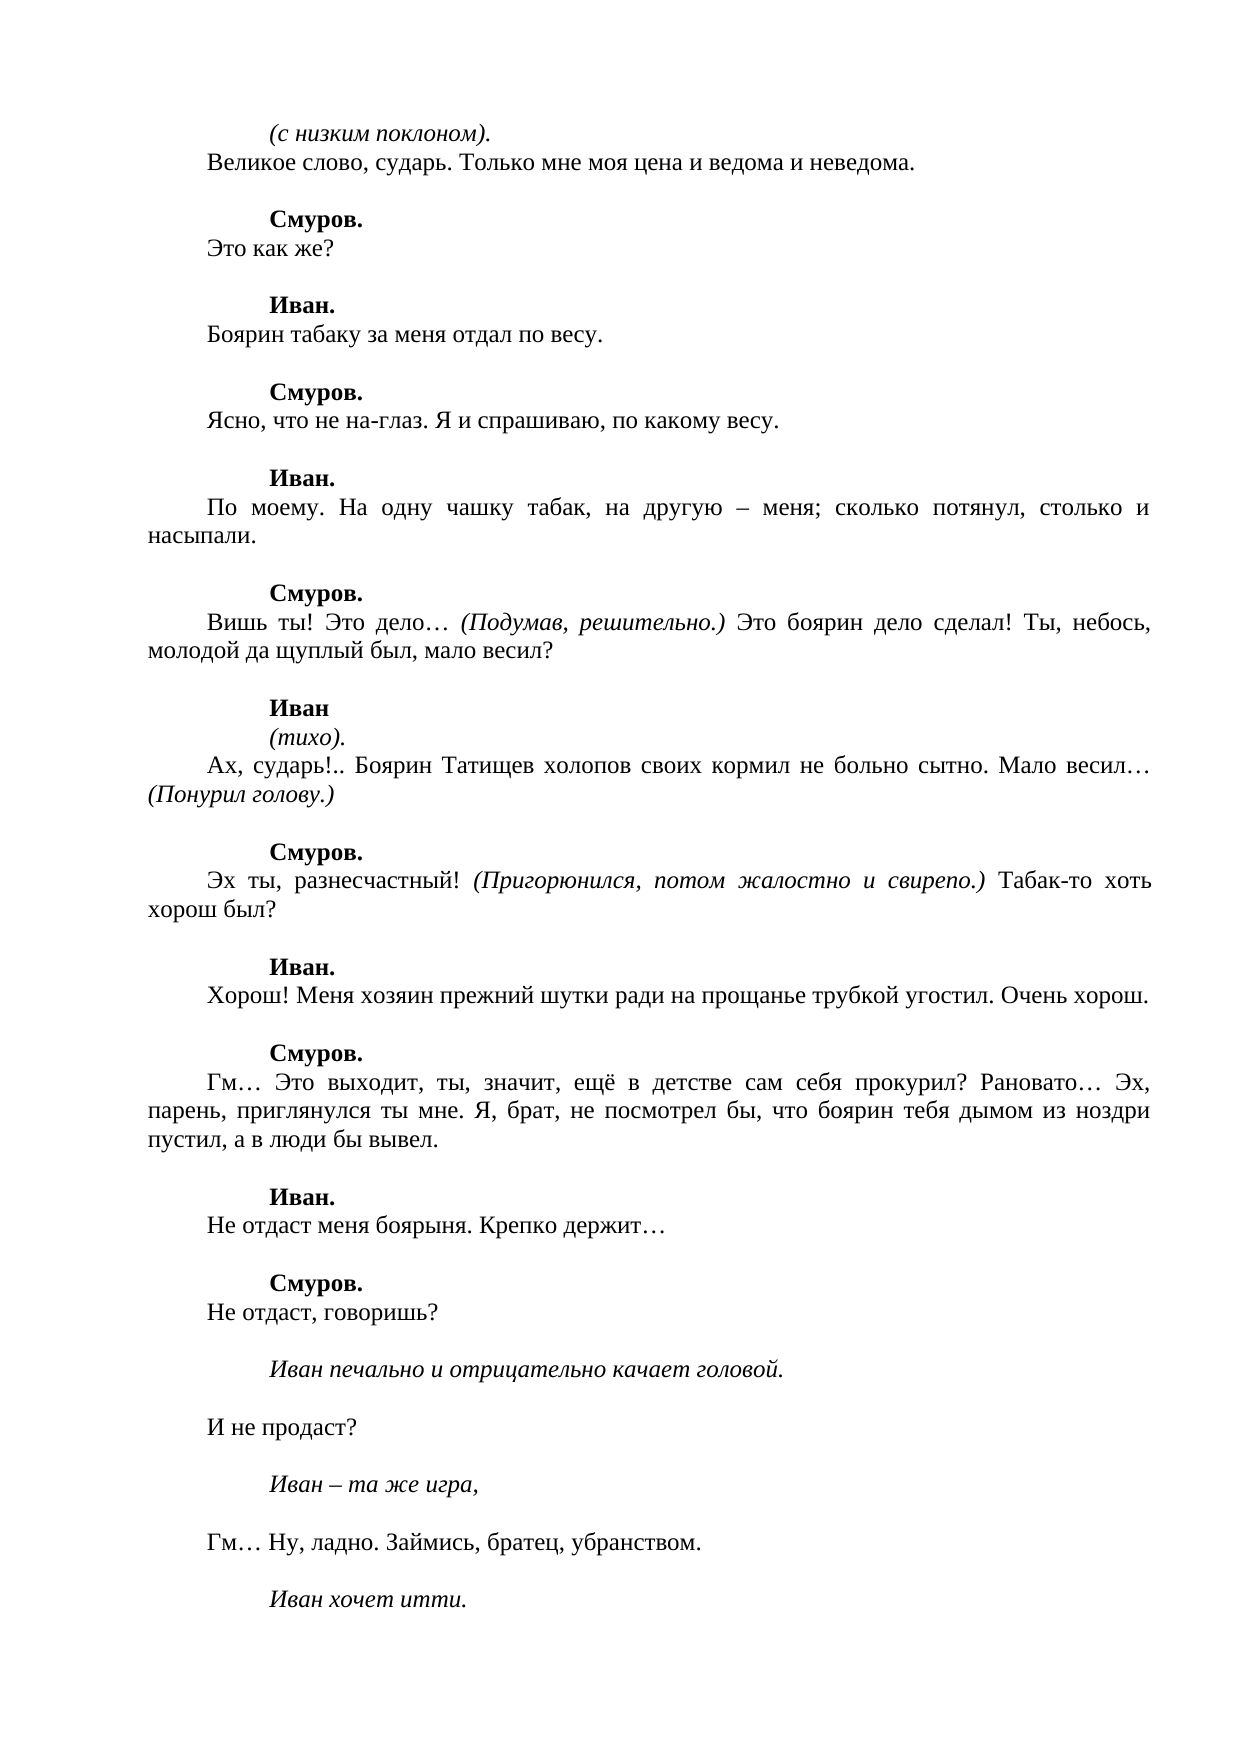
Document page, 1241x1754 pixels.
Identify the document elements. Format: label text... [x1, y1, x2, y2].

text Гм… Это выходит, ты, значит, ещё в детстве сам себя прокурил? Рановато… Эх, парень, приглянулся ты мне. Я, брат, не посмотрел бы, что боярин тебя дымом из ноздри пустил, а в люди бы вывел. [148, 1067, 1152, 1153]
text Смуров. [148, 204, 1152, 233]
text Иван. [148, 1182, 1152, 1211]
text Смуров. [148, 1038, 1152, 1067]
text Не отдаст, говоришь? [148, 1297, 1152, 1326]
text Ах, сударь!.. Боярин Татищев холопов своих кормил не больно сытно. Мало весил… (Понурил голову.) [148, 751, 1152, 808]
text Смуров. [148, 377, 1152, 406]
text Ясно, что не на-глаз. Я и спрашиваю, по какому весу. [148, 406, 1152, 434]
text Боярин табаку за меня отдал по весу. [148, 319, 1152, 348]
text Иван печально и отрицательно качает головой. [148, 1354, 1152, 1383]
text Смуров. [148, 1268, 1152, 1297]
text Иван хочет итти. [148, 1584, 1152, 1613]
text По моему. На одну чашку табак, на другую – меня; сколько потянул, столько и насыпали. [148, 492, 1152, 549]
text Иван. [148, 952, 1152, 981]
text Хорош! Меня хозяин прежний шутки ради на прощанье трубкой угостил. Очень хорош. [148, 981, 1152, 1009]
text Гм… Ну, ладно. Займись, братец, убранством. [148, 1527, 1152, 1556]
text Иван [148, 693, 1152, 722]
text Смуров. [148, 578, 1152, 607]
text Иван. [148, 463, 1152, 492]
text Не отдаст меня боярыня. Крепко держит… [148, 1211, 1152, 1239]
text Иван. [148, 291, 1152, 319]
text Иван – та же игра, [148, 1469, 1152, 1498]
text И не продаст? [148, 1412, 1152, 1441]
text Вишь ты! Это дело… (Подумав, решительно.) Это боярин дело сделал! Ты, небось, молодой да щуплый был, мало весил? [148, 607, 1152, 664]
text Эх ты, разнесчастный! (Пригорюнился, потом жалостно и свирепо.) Табак-то хоть хорош был? [148, 866, 1152, 923]
text Смуров. [148, 837, 1152, 866]
text Великое слово, сударь. Только мне моя цена и ведома и неведома. [148, 147, 1152, 176]
text (с низким поклоном). [148, 118, 1152, 147]
text (тихо). [148, 722, 1152, 751]
text Это как же? [148, 233, 1152, 262]
